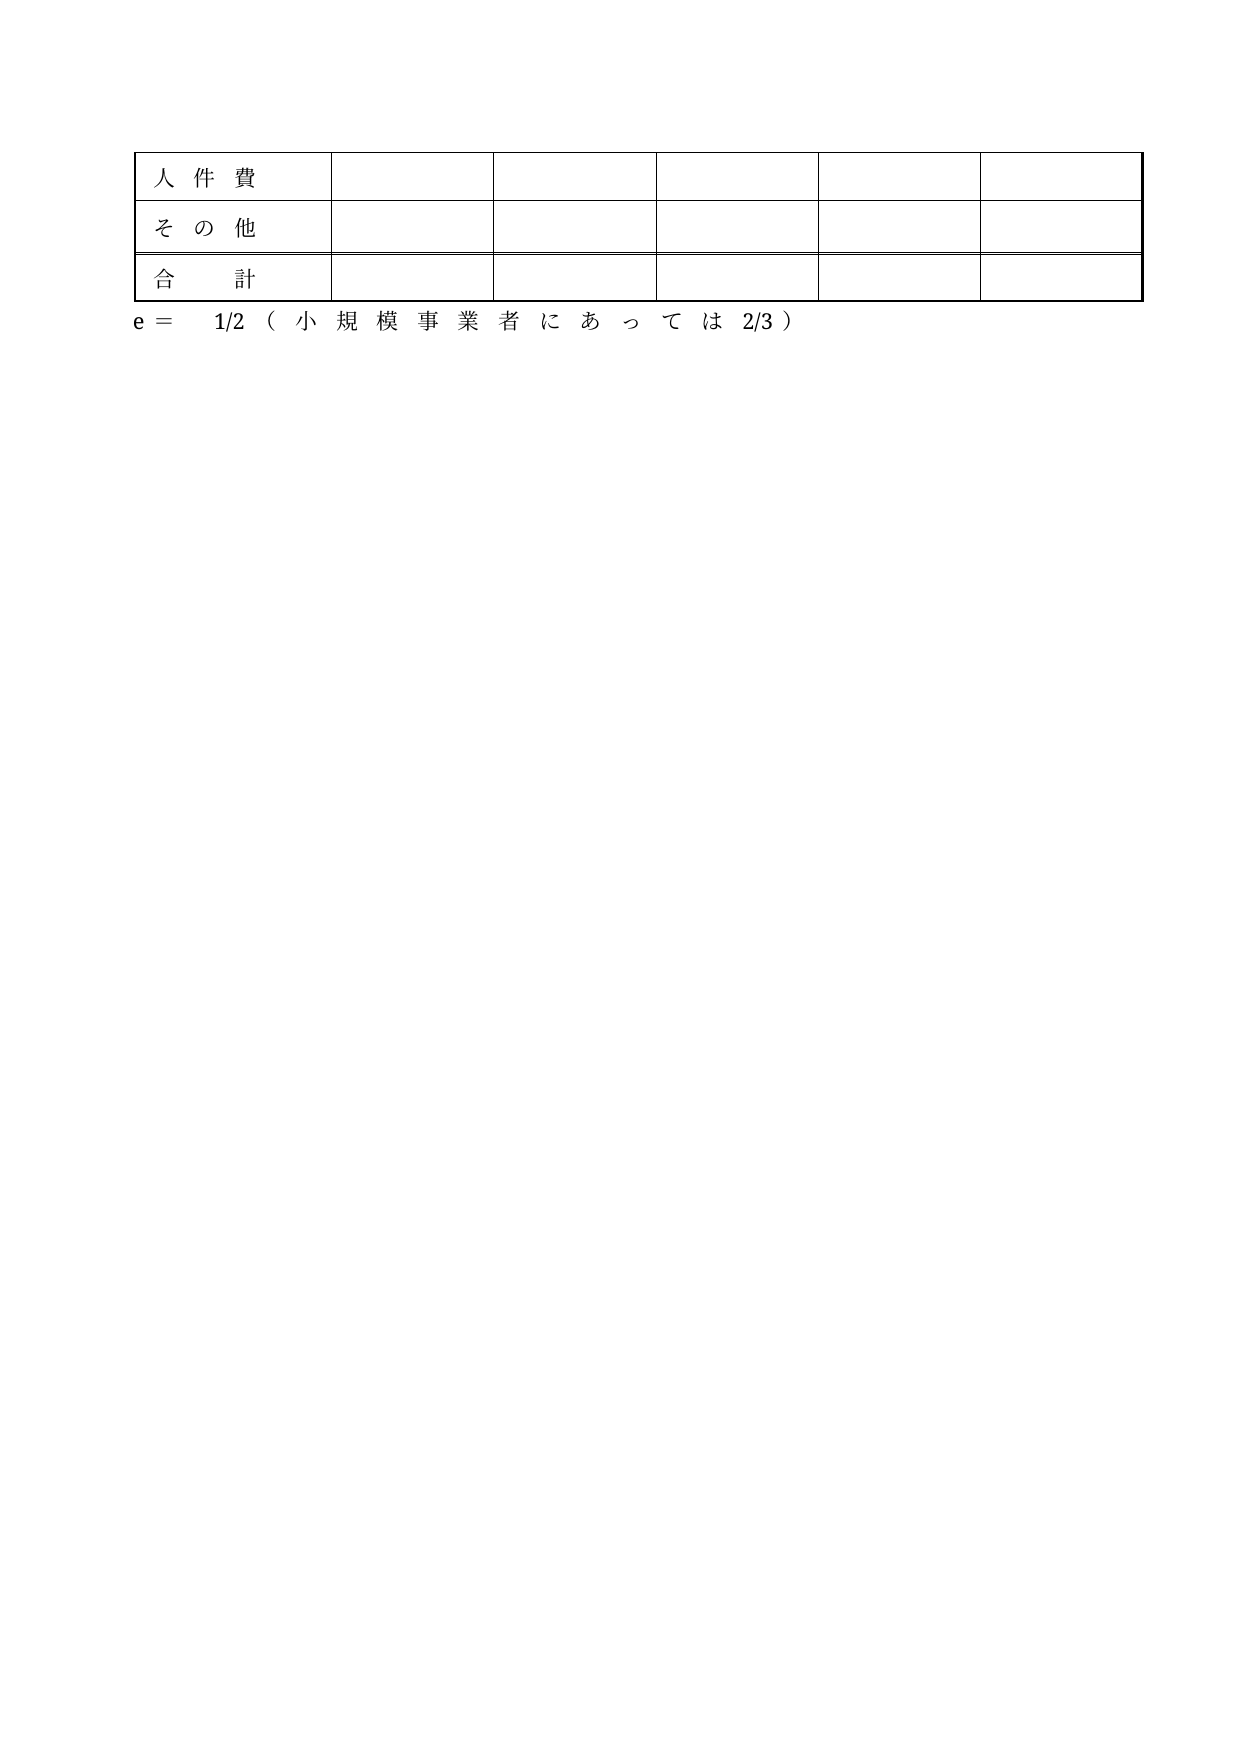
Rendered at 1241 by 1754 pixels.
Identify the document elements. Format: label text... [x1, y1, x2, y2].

table_cell [332, 153, 493, 200]
table_cell 合 計 [136, 255, 331, 300]
table_cell [981, 153, 1141, 200]
table_cell [657, 255, 818, 300]
table_cell [981, 201, 1141, 252]
table_cell [494, 255, 656, 300]
text e ＝ 1/2 （小規模事業者にあっては2/3） [112, 302, 1128, 338]
table_cell [819, 201, 980, 252]
table_cell [657, 153, 818, 200]
table_cell [332, 255, 493, 300]
table_cell [494, 153, 656, 200]
table_cell [332, 201, 493, 252]
table_cell [819, 153, 980, 200]
table_cell 人件費 [136, 153, 331, 200]
table_cell [819, 255, 980, 300]
table_cell [494, 201, 656, 252]
table_cell [981, 255, 1141, 300]
table_cell [657, 201, 818, 252]
table_cell その他 [136, 201, 331, 252]
